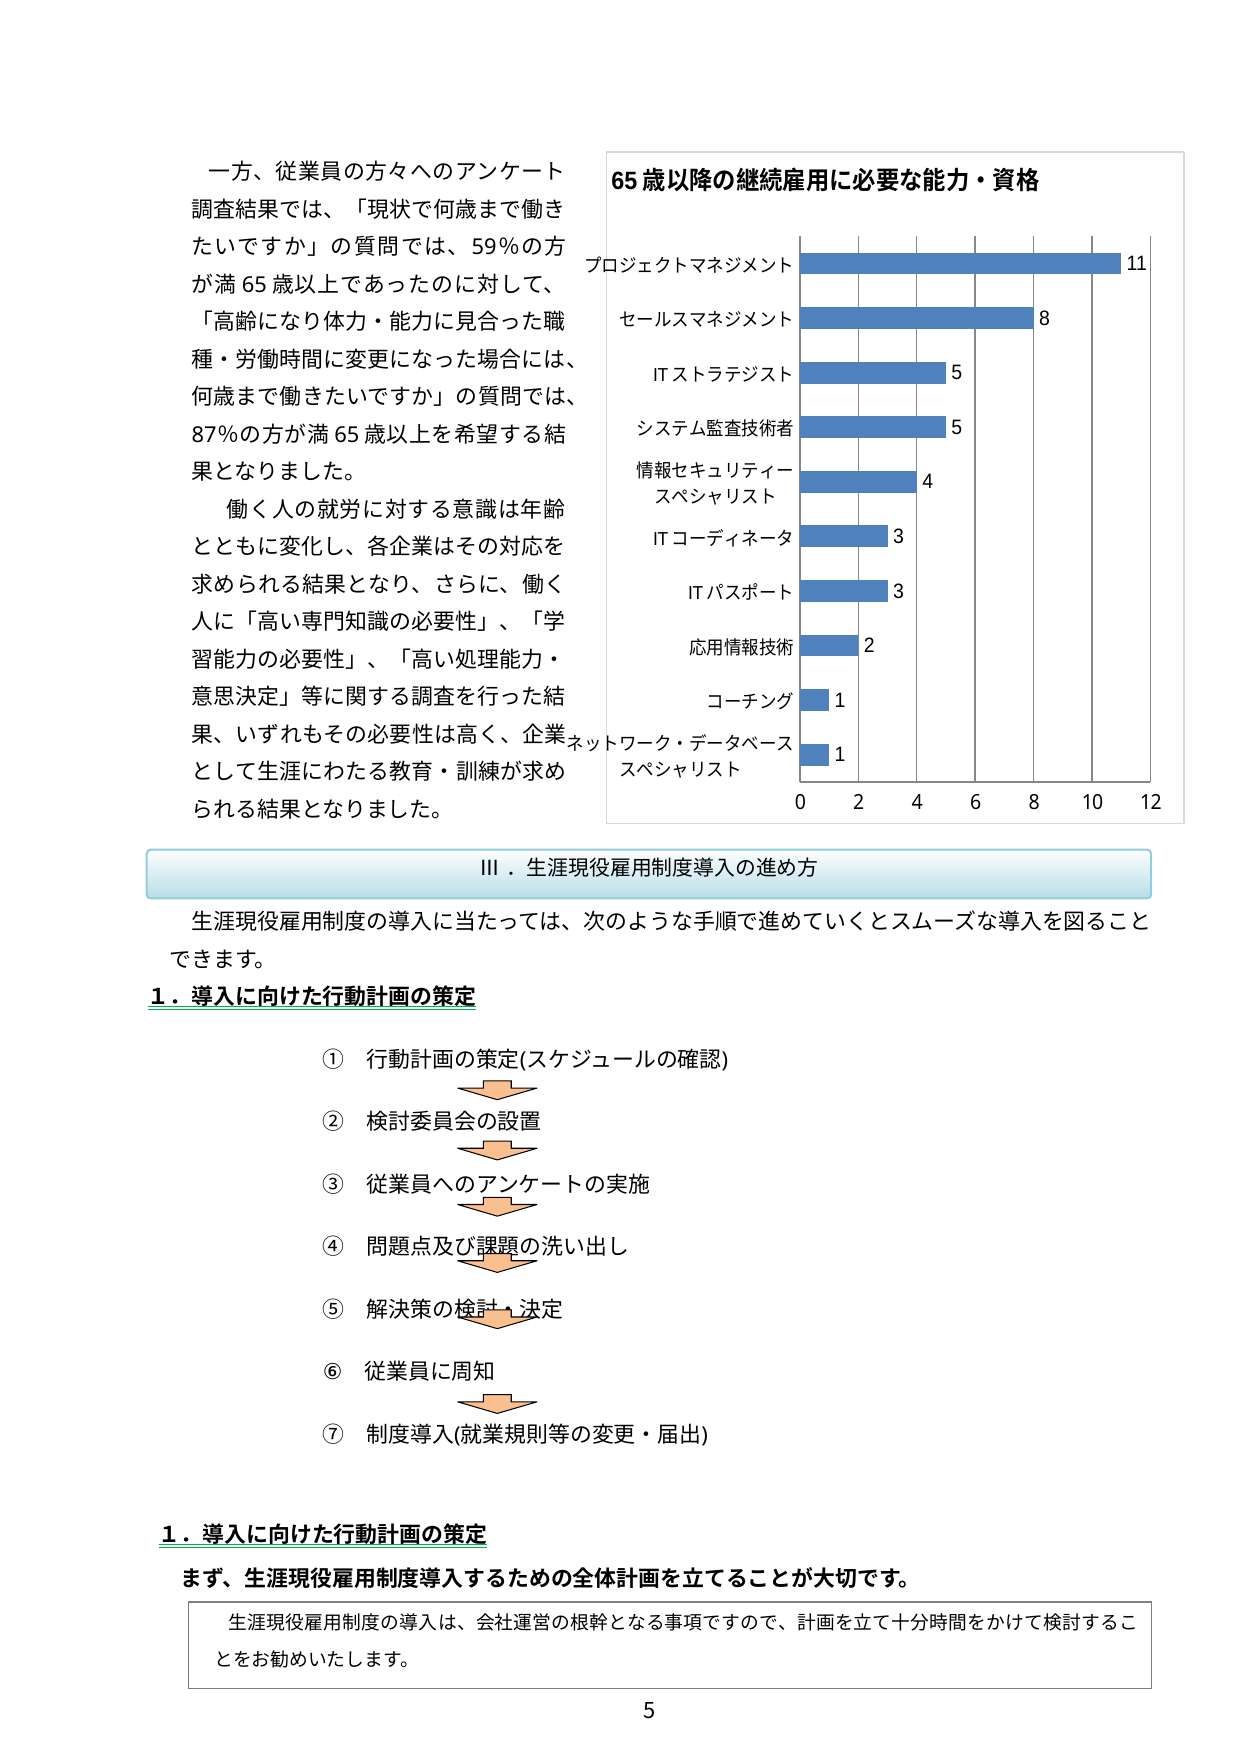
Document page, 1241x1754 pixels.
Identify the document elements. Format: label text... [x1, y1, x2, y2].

text ⑤ 解決策の検討・決定 [148, 1289, 1152, 1326]
text 働く人の就労に対する意識は年齢とともに変化し、各企業はその対応を求められる結果となり、さらに、働く人に「高い専門知識の必要性」、「学習能力の必要性」、「高い処理能力・意思決定」等に関する調査を行った結果、いずれもその必要性は高く、企業として生涯にわたる教育・訓練が求められる結果となりました。 [148, 489, 1152, 826]
text １．導入に向けた行動計画の策定 [148, 976, 1152, 1014]
text ⑥ 従業員に周知 [169, 1351, 1152, 1389]
text ② 検討委員会の設置 [148, 1101, 1152, 1139]
text １．導入に向けた行動計画の策定 [148, 1514, 1152, 1551]
text 一方、従業員の方々へのアンケート調査結果では、「現状で何歳まで働きたいですか」の質問では、59％の方が満65歳以上であったのに対して、「高齢になり体力・能力に見合った職種・労働時間に変更になった場合には、何歳まで働きたいですか」の質問では、87％の方が満65歳以上を希望する結果となりました。 [148, 151, 606, 489]
text まず、生涯現役雇用制度導入するための全体計画を立てることが大切です。 [148, 1558, 1152, 1595]
text ③ 従業員へのアンケートの実施 [148, 1164, 1152, 1201]
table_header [189, 1603, 1151, 1688]
text 生涯現役雇用制度の導入に当たっては、次のような手順で進めていくとスムーズな導入を図ることできます。 [169, 901, 1152, 976]
text ⑦ 制度導入(就業規則等の変更・届出) [148, 1414, 1152, 1451]
text ④ 問題点及び課題の洗い出し [148, 1226, 1152, 1264]
text ① 行動計画の策定(スケジュールの確認) [148, 1039, 1152, 1076]
